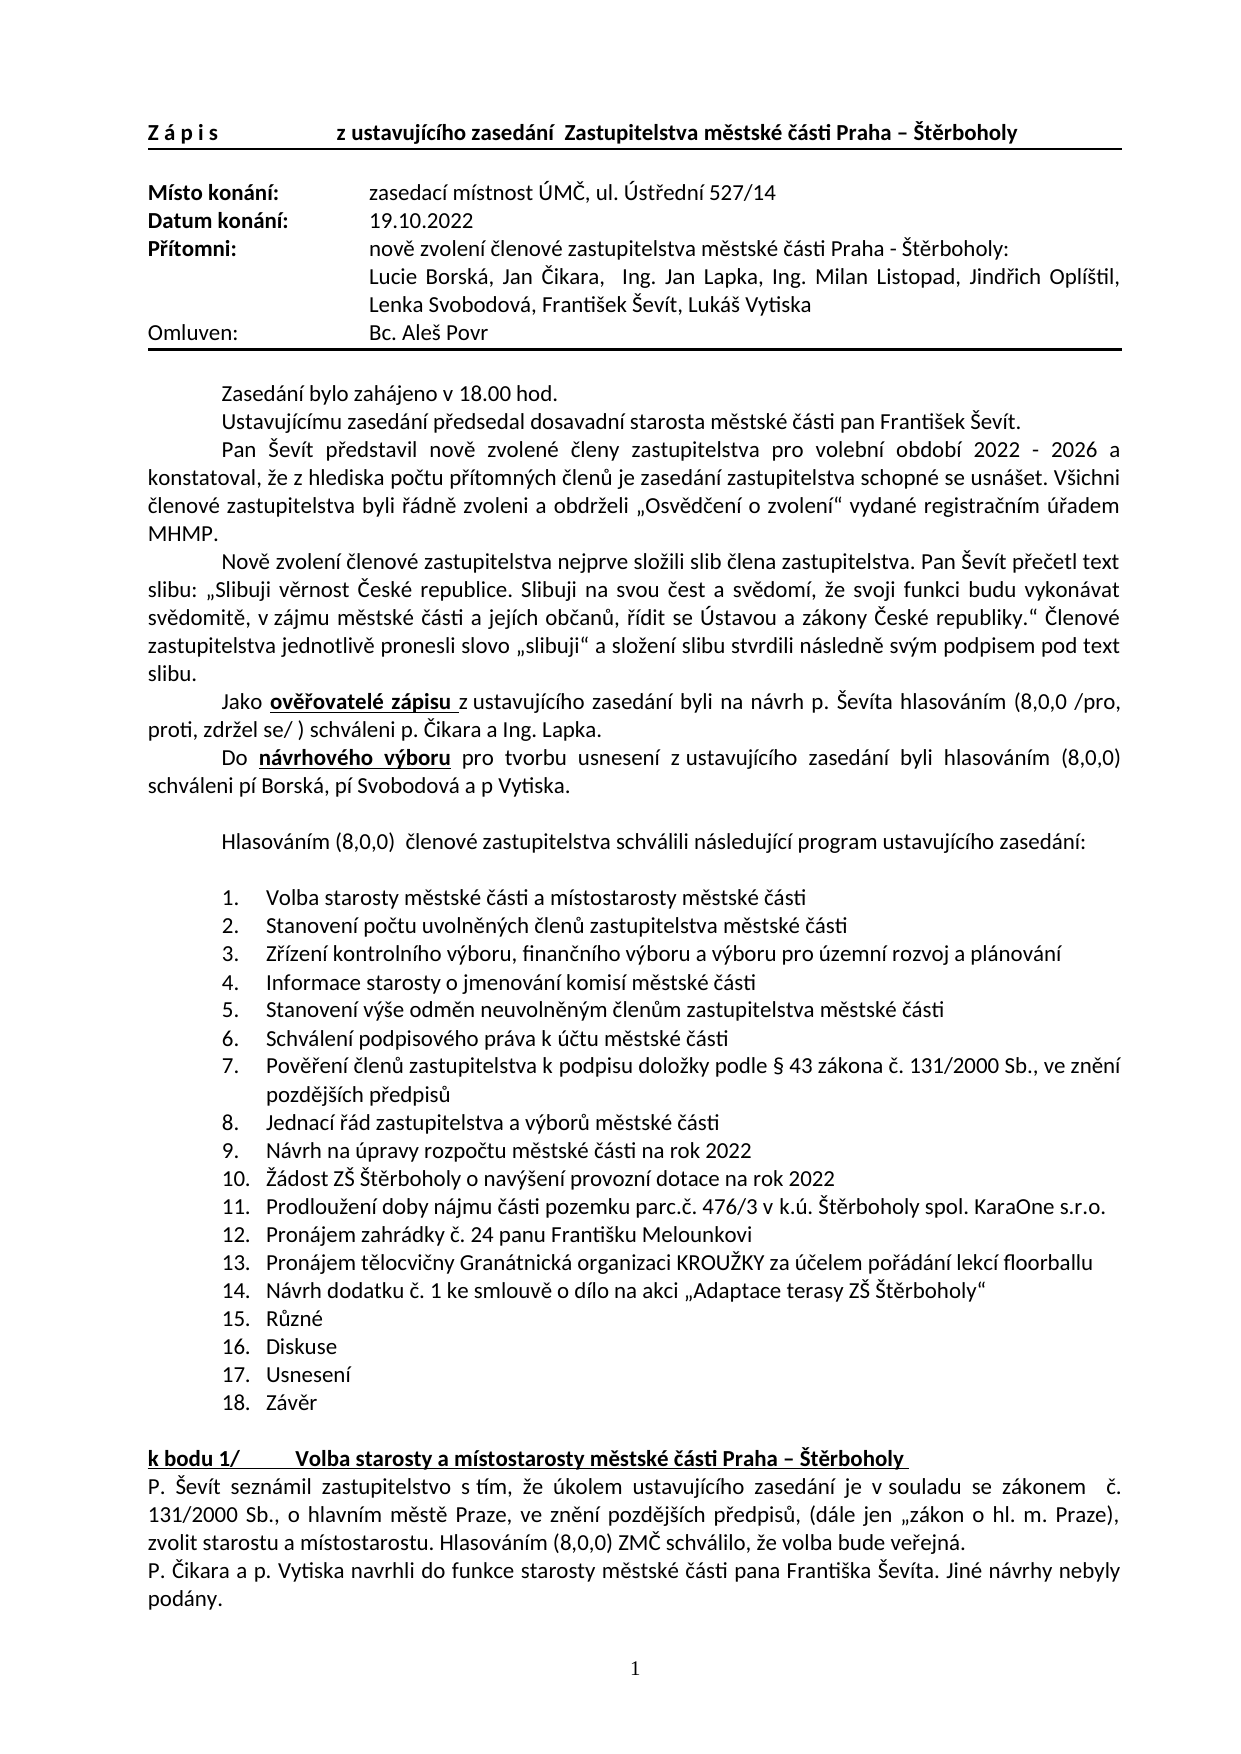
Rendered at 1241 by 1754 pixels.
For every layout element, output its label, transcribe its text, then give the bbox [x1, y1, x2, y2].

text k bodu 1/ Volba starosty a místostarosty městské části Praha – Štěrboholy [148, 1444, 1122, 1472]
text Do návrhového výboru pro tvorbu usnesení z ustavujícího zasedání byli hlasováním (8,0,0) schváleni pí Borská, pí Svobodová a p Vytiska. [148, 743, 1122, 799]
text Pan Ševít představil nově zvolené členy zastupitelstva pro volební období 2022 - 2026 a konstatoval, že z hlediska počtu přítomných členů je zasedání zastupitelstva schopné se usnášet. Všichni členové zastupitelstva byli řádně zvoleni a obdrželi „Osvědčení o zvolení“ vydané registračním úřadem MHMP. [148, 435, 1122, 547]
list Závěr [222, 1388, 1122, 1416]
list Různé [222, 1304, 1122, 1332]
text Datum konání: 19.10.2022 [148, 206, 1122, 234]
list Stanovení výše odměn neuvolněným členům zastupitelstva městské části [222, 996, 1122, 1024]
list Zřízení kontrolního výboru, finančního výboru a výboru pro územní rozvoj a plánování [222, 939, 1122, 968]
text Z á p i s z ustavujícího zasedání Zastupitelstva městské části Praha – Štěrboholy [148, 118, 1122, 148]
text P. Čikara a p. Vytiska navrhli do funkce starosty městské části pana Františka Ševíta. Jiné návrhy nebyly podány. [148, 1556, 1122, 1612]
list Stanovení počtu uvolněných členů zastupitelstva městské části [222, 912, 1122, 939]
list Prodloužení doby nájmu části pozemku parc.č. 476/3 v k.ú. Štěrboholy spol. KaraOne s.r.o. [222, 1192, 1122, 1220]
text Místo konání: zasedací místnost ÚMČ, ul. Ústřední 527/14 [148, 178, 1122, 206]
text Omluven: Bc. Aleš Povr [148, 318, 1122, 348]
text Lucie Borská, Jan Čikara, Ing. Jan Lapka, Ing. Milan Listopad, Jindřich Oplíštil, Lenka Svobodová, František Ševít, Lukáš Vytiska [369, 262, 1122, 318]
list Pověření členů zastupitelstva k podpisu doložky podle § 43 zákona č. 131/2000 Sb., ve znění pozdějších předpisů [222, 1052, 1122, 1108]
text Zasedání bylo zahájeno v 18.00 hod. [148, 379, 1122, 407]
list Žádost ZŠ Štěrboholy o navýšení provozní dotace na rok 2022 [222, 1164, 1122, 1192]
text Ustavujícímu zasedání předsedal dosavadní starosta městské části pan František Ševít. [148, 407, 1122, 435]
list Usnesení [222, 1360, 1122, 1388]
text Přítomni: nově zvolení členové zastupitelstva městské části Praha - Štěrboholy: [148, 234, 1122, 262]
list Diskuse [222, 1332, 1122, 1360]
list Návrh dodatku č. 1 ke smlouvě o dílo na akci „Adaptace terasy ZŠ Štěrboholy“ [222, 1276, 1122, 1304]
list Volba starosty městské části a místostarosty městské části [222, 883, 1122, 912]
list Schválení podpisového práva k účtu městské části [222, 1024, 1122, 1052]
list Pronájem zahrádky č. 24 panu Františku Melounkovi [222, 1220, 1122, 1248]
text Jako ověřovatelé zápisu z ustavujícího zasedání byli na návrh p. Ševíta hlasováním (8,0,0 /pro, proti, zdržel se/ ) schváleni p. Čikara a Ing. Lapka. [148, 687, 1122, 743]
list Návrh na úpravy rozpočtu městské části na rok 2022 [222, 1136, 1122, 1164]
text Hlasováním (8,0,0) členové zastupitelstva schválili následující program ustavujícího zasedání: [148, 827, 1122, 856]
list Jednací řád zastupitelstva a výborů městské části [222, 1108, 1122, 1136]
list Informace starosty o jmenování komisí městské části [222, 968, 1122, 996]
text Nově zvolení členové zastupitelstva nejprve složili slib člena zastupitelstva. Pan Ševít přečetl text slibu: „Slibuji věrnost České republice. Slibuji na svou čest a svědomí, že svoji funkci budu vykonávat svědomitě, v zájmu městské části a jejích občanů, řídit se Ústavou a zákony České republiky.“ Členové zastupitelstva jednotlivě pronesli slovo „slibuji“ a složení slibu stvrdili následně svým podpisem pod text slibu. [148, 547, 1122, 687]
text P. Ševít seznámil zastupitelstvo s tím, že úkolem ustavujícího zasedání je v souladu se zákonem č. 131/2000 Sb., o hlavním městě Praze, ve znění pozdějších předpisů, (dále jen „zákon o hl. m. Praze), zvolit starostu a místostarostu. Hlasováním (8,0,0) ZMČ schválilo, že volba bude veřejná. [148, 1472, 1122, 1556]
list Pronájem tělocvičny Granátnická organizaci KROUŽKY za účelem pořádání lekcí floorballu [222, 1248, 1122, 1276]
